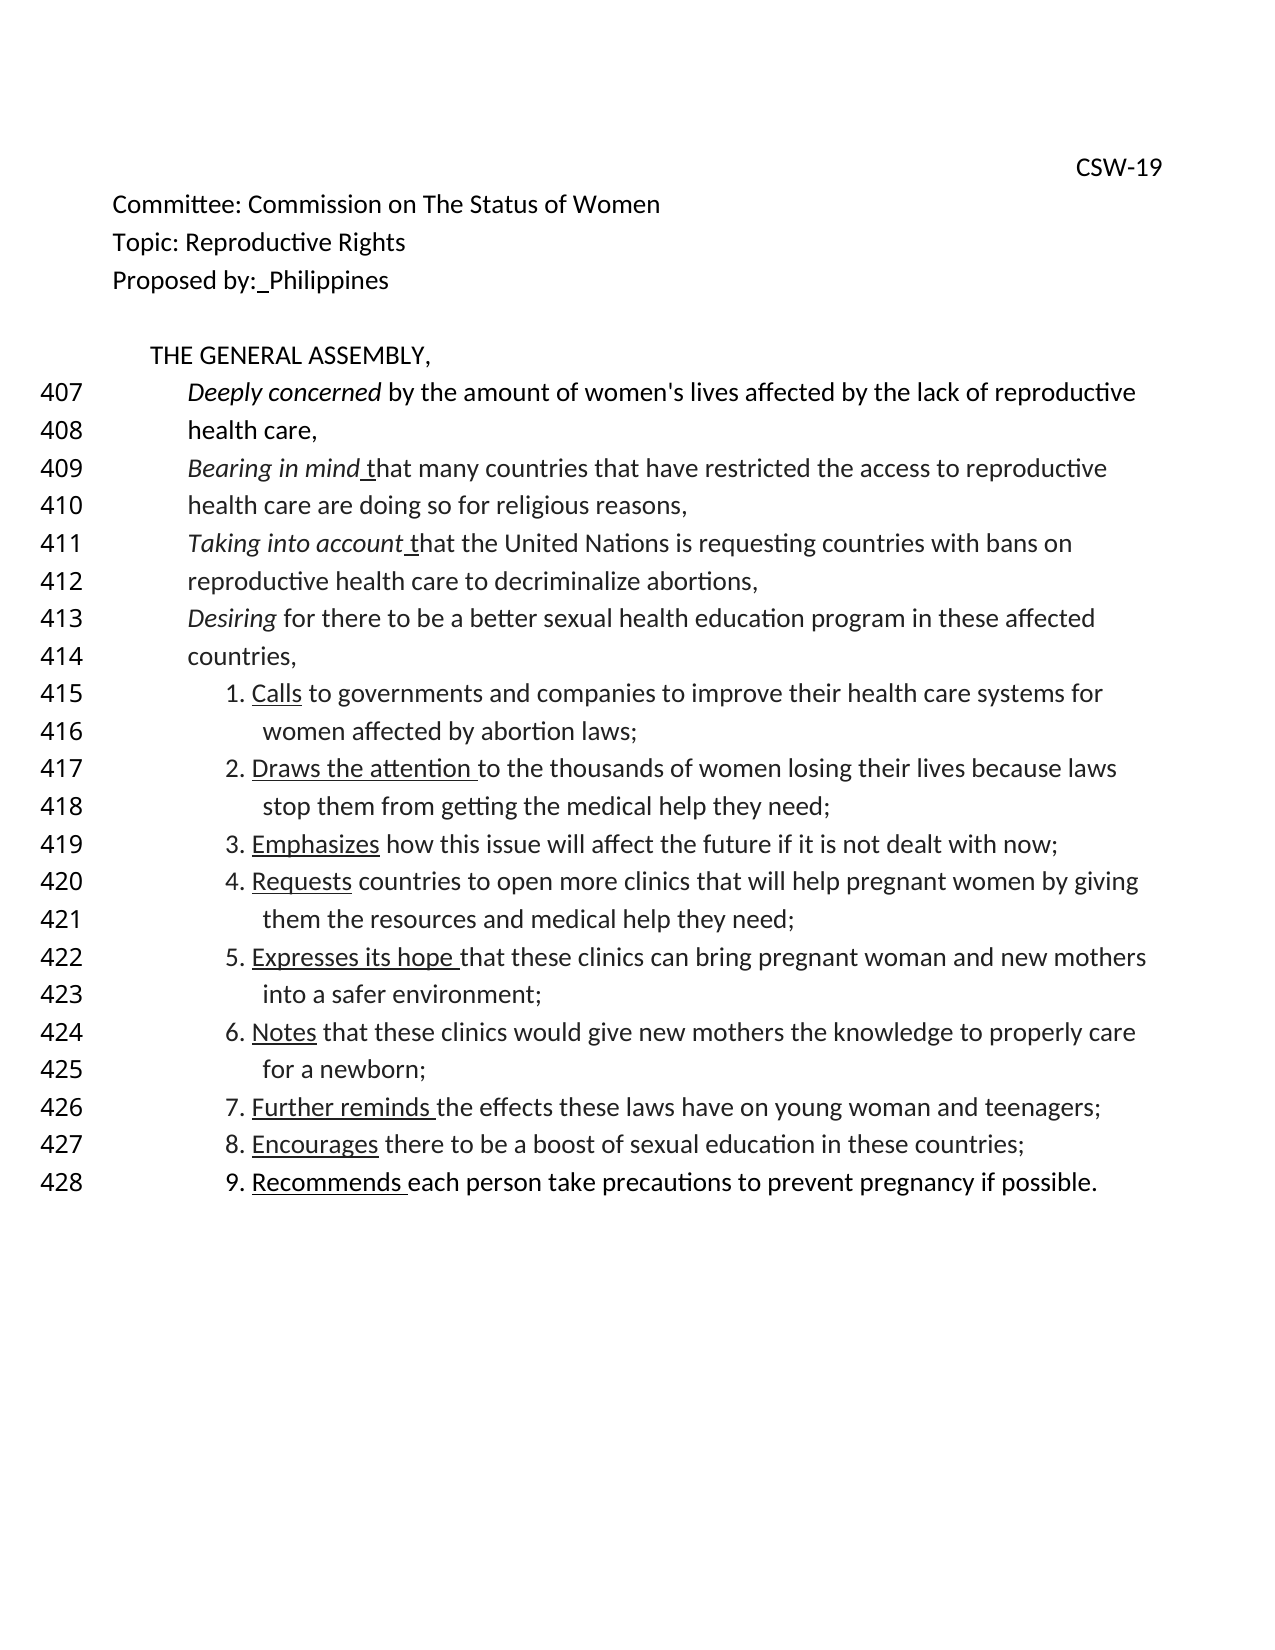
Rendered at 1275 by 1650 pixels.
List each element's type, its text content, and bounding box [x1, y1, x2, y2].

text THE GENERAL ASSEMBLY, [150, 338, 1162, 371]
text Topic: Reproductive Rights [112, 225, 1162, 258]
text 5. Expresses its hope that these clinics can bring pregnant woman and new mothers into a safer environment; [225, 940, 1162, 1010]
text CSW-19 [112, 150, 1162, 183]
text 2. Draws the attention to the thousands of women losing their lives because laws stop them from getting the medical help they need; [225, 752, 1162, 822]
text Proposed by: Philippines [112, 263, 1162, 296]
text Desiring for there to be a better sexual health education program in these affected countries, [187, 601, 1162, 672]
text 4. Requests countries to open more clinics that will help pregnant women by giving them the resources and medical help they need; [225, 864, 1162, 935]
text Bearing in mind that many countries that have restricted the access to reproductive health care are doing so for religious reasons, [187, 451, 1162, 521]
text Taking into account that the United Nations is requesting countries with bans on reproductive health care to decriminalize abortions, [187, 526, 1162, 597]
text 3. Emphasizes how this issue will affect the future if it is not dealt with now; [225, 827, 1162, 860]
text 9. Recommends each person take precautions to prevent pregnancy if possible. [225, 1165, 1162, 1198]
text 8. Encourages there to be a boost of sexual education in these countries; [225, 1128, 1162, 1161]
text 1. Calls to governments and companies to improve their health care systems for women affected by abortion laws; [225, 676, 1162, 747]
text 7. Further reminds the effects these laws have on young woman and teenagers; [225, 1090, 1162, 1123]
text 6. Notes that these clinics would give new mothers the knowledge to properly care for a newborn; [225, 1015, 1162, 1086]
text Committee: Commission on The Status of Women [112, 188, 1162, 221]
text Deeply concerned by the amount of women's lives affected by the lack of reproductive health care, [187, 376, 1162, 446]
